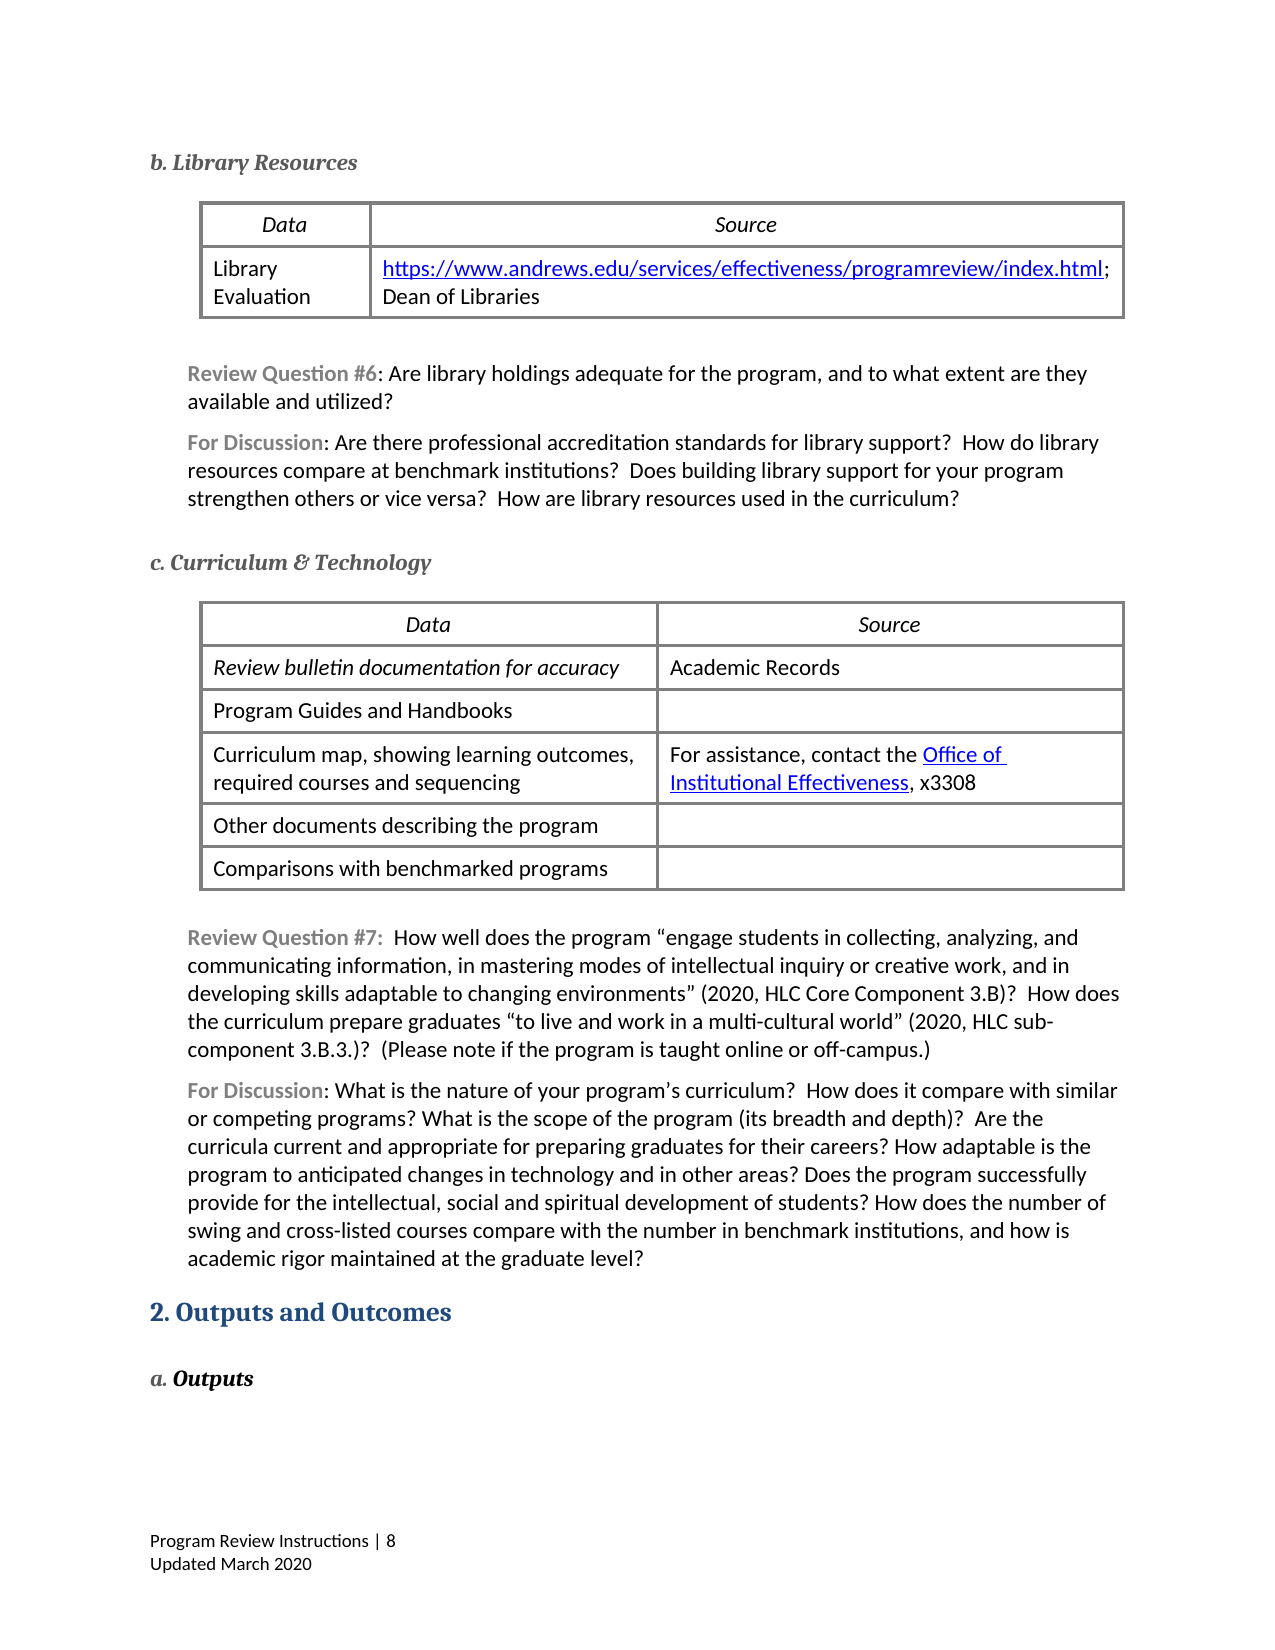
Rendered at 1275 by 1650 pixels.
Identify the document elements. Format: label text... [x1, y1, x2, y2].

table_cell Curriculum map, showing learning outcomes, required courses and sequencing [203, 734, 656, 802]
subtitle 2. Outputs and Outcomes [150, 1297, 1125, 1328]
table_cell For assistance, contact the Office of Institutional Effectiveness, x3308 [659, 734, 1122, 802]
table_cell Library Evaluation [203, 248, 369, 316]
table_cell Other documents describing the program [203, 805, 656, 845]
table_cell [659, 691, 1122, 731]
table_cell [659, 848, 1122, 888]
subtitle b. Library Resources [150, 150, 1125, 176]
table_cell [659, 805, 1122, 845]
text Review Question #6: Are library holdings adequate for the program, and to what extent are they available and utilized? [187, 359, 1125, 416]
table_header Source [372, 205, 1122, 244]
table_cell Comparisons with benchmarked programs [203, 848, 656, 888]
table_header Data [203, 205, 369, 244]
text For Discussion: What is the nature of your program’s curriculum? How does it compare with similar or competing programs? What is the scope of the program (its breadth and depth)? Are the curricula current and appropriate for preparing graduates for their careers? How adaptable is the program to anticipated changes in technology and in other areas? Does the program successfully provide for the intellectual, social and spiritual development of students? How does the number of swing and cross-listed courses compare with the number in benchmark institutions, and how is academic rigor maintained at the graduate level? [187, 1076, 1125, 1272]
subtitle a. Outputs [150, 1366, 1125, 1392]
table_cell https://www.andrews.edu/services/effectiveness/programreview/index.html; Dean of Libraries [372, 248, 1122, 316]
text Review Question #7: How well does the program “engage students in collecting, analyzing, and communicating information, in mastering modes of intellectual inquiry or creative work, and in developing skills adaptable to changing environments” (2020, HLC Core Component 3.B)? How does the curriculum prepare graduates “to live and work in a multi-cultural world” (2020, HLC sub-component 3.B.3.)? (Please note if the program is taught online or off-campus.) [187, 923, 1125, 1063]
table_header Source [659, 604, 1122, 644]
subtitle c. Curriculum & Technology [150, 549, 1125, 576]
table_cell Program Guides and Handbooks [203, 691, 656, 731]
table_header Data [203, 604, 656, 644]
table_cell Review bulletin documentation for accuracy [203, 647, 656, 687]
text For Discussion: Are there professional accreditation standards for library support? How do library resources compare at benchmark institutions? Does building library support for your program strengthen others or vice versa? How are library resources used in the curriculum? [187, 428, 1125, 512]
table_cell Academic Records [659, 647, 1122, 687]
